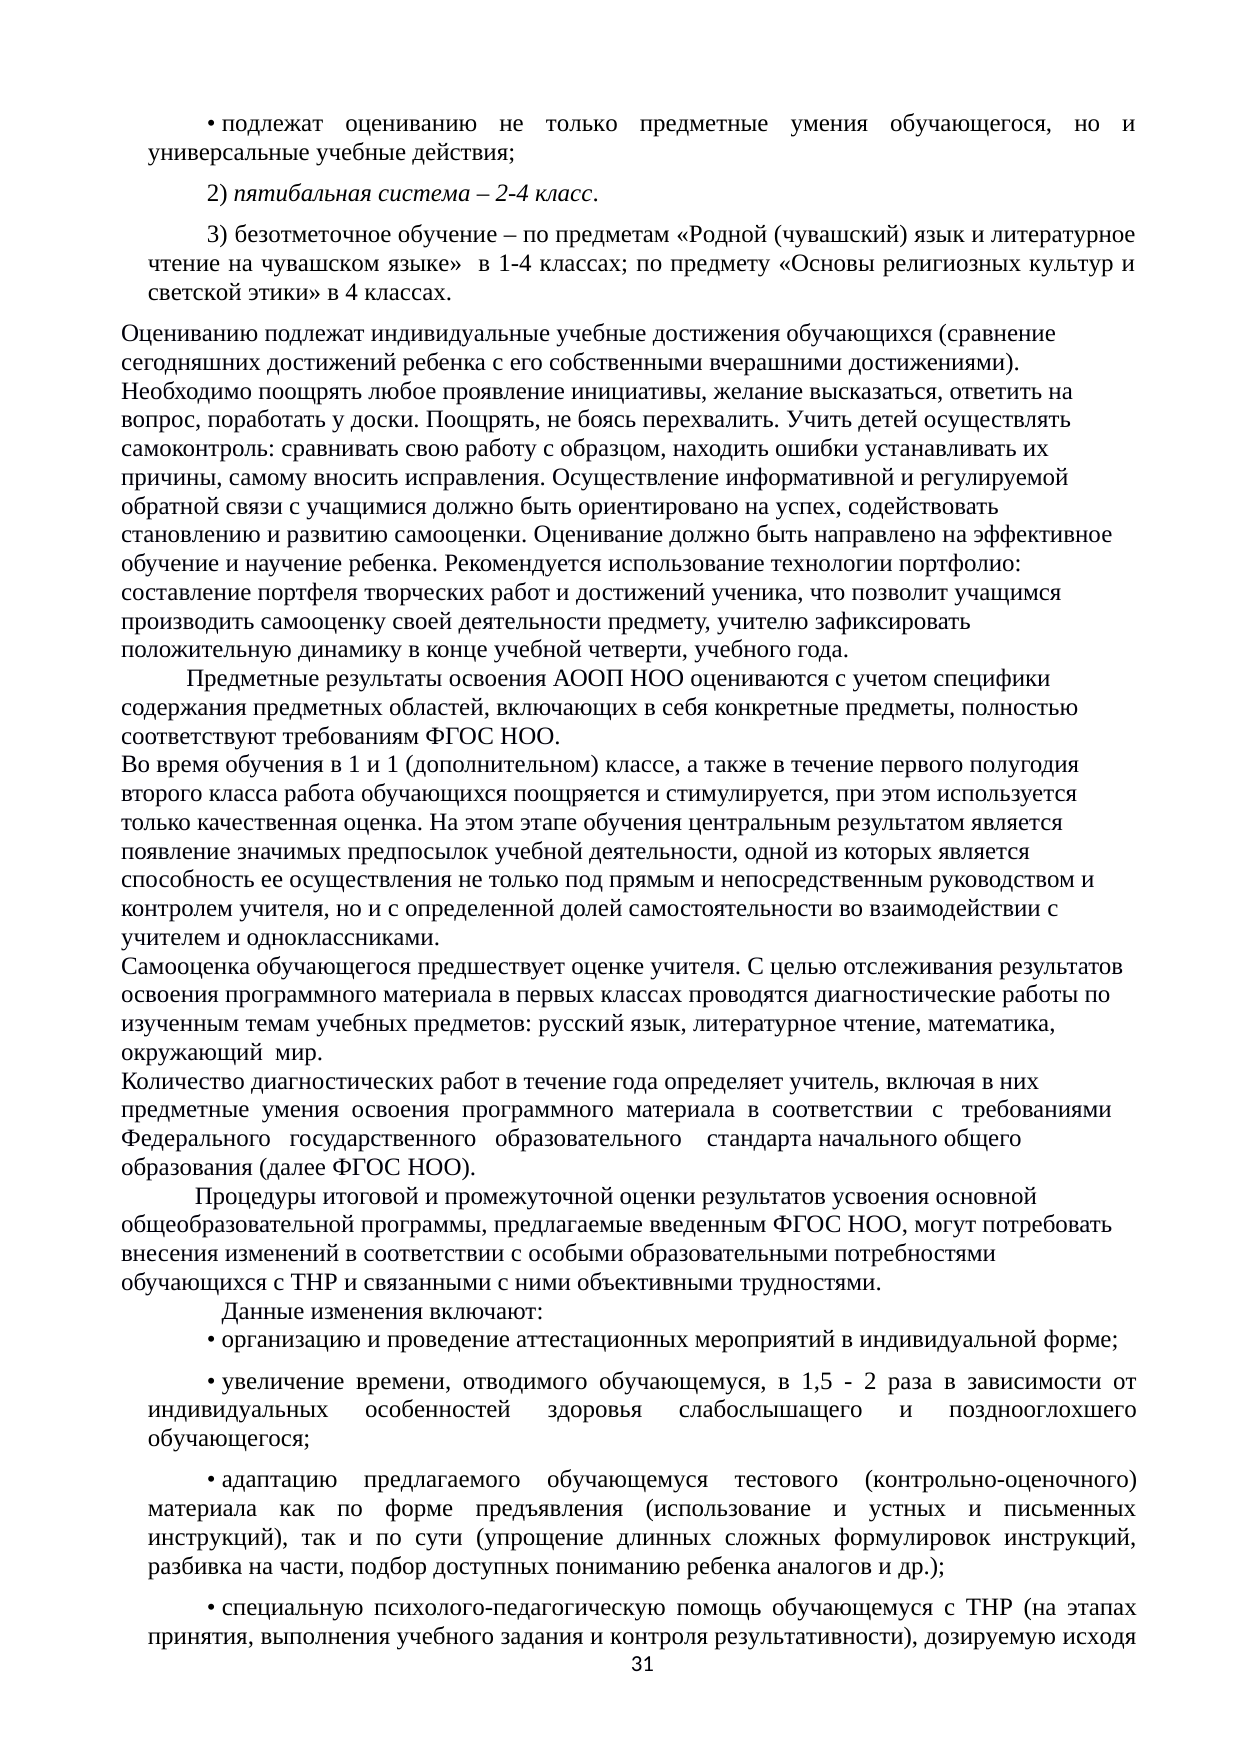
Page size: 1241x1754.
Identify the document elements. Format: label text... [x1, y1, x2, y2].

list подлежат оцениванию не только предметные умения обучающегося, но и универсальные учебные действия; [148, 108, 1136, 166]
list адаптацию предлагаемого обучающемуся тестового (контрольно-оценочного) материала как по форме предъявления (использование и устных и письменных инструкций), так и по сути (упрощение длинных сложных формулировок инструкций, разбивка на части, подбор доступных пониманию ребенка аналогов и др.); [148, 1464, 1138, 1579]
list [148, 1592, 1137, 1649]
list организацию и проведение аттестационных мероприятий в индивидуальной форме; [207, 1324, 1182, 1353]
text Данные изменения включают: [221, 1296, 1182, 1324]
list увеличение времени, отводимого обучающемуся, в 1,5 - 2 раза в зависимости от индивидуальных особенностей здоровья слабослышащего и позднооглохшего обучающегося; [148, 1366, 1137, 1452]
text Процедуры итоговой и промежуточной оценки результатов усвоения основной общеобразовательной программы, предлагаемые введенным ФГОС НОО, могут потребовать внесения изменений в соответствии с особыми образовательными потребностями обучающихся с ТНР и связанными с ними объективными трудностями. [121, 1181, 1137, 1296]
text Самооценка обучающегося предшествует оценке учителя. С целью отслеживания результатов освоения программного материала в первых классах проводятся диагностические работы по изученным темам учебных предметов: русский язык, литературное чтение, математика, окружающий мир. [121, 951, 1137, 1066]
list пятибальная система – 2-4 класс. [207, 178, 1182, 207]
text Во время обучения в 1 и 1 (дополнительном) классе, а также в течение первого полугодия второго класса работа обучающихся поощряется и стимулируется, при этом используется только качественная оценка. На этом этапе обучения центральным результатом является появление значимых предпосылок учебной деятельности, одной из которых является способность ее осуществления не только под прямым и непосредственным руководством и контролем учителя, но и с определенной долей самостоятельности во взаимодействии с учителем и одноклассниками. [121, 749, 1137, 951]
list безотметочное обучение – по предметам «Родной (чувашский) язык и литературное чтение на чувашском языке» в 1-4 классах; по предмету «Основы религиозных культур и светской этики» в 4 классах. [148, 219, 1137, 306]
text Оцениванию подлежат индивидуальные учебные достижения обучающихся (сравнение сегодняшних достижений ребенка с его собственными вчерашними достижениями). Необходимо поощрять любое проявление инициативы, желание высказаться, ответить на вопрос, поработать у доски. Поощрять, не боясь перехвалить. Учить детей осуществлять самоконтроль: сравнивать свою работу с образцом, находить ошибки устанавливать их причины, самому вносить исправления. Осуществление информативной и регулируемой обратной связи с учащимися должно быть ориентировано на успех, содействовать становлению и развитию самооценки. Оценивание должно быть направлено на эффективное обучение и научение ребенка. Рекомендуется использование технологии портфолио: составление портфеля творческих работ и достижений ученика, что позволит учащимся производить самооценку своей деятельности предмету, учителю зафиксировать положительную динамику в конце учебной четверти, учебного года. [121, 318, 1137, 663]
text Количество диагностических работ в течение года определяет учитель, включая в них предметные умения освоения программного материала в соответствии с требованиями Федерального государственного образовательного стандарта начального общего образования (далее ФГОС НОО). [121, 1066, 1137, 1181]
text Предметные результаты освоения АООП НОО оцениваются с учетом специфики содержания предметных областей, включающих в себя конкретные предметы, полностью соответствуют требованиям ФГОС НОО. [121, 663, 1137, 749]
